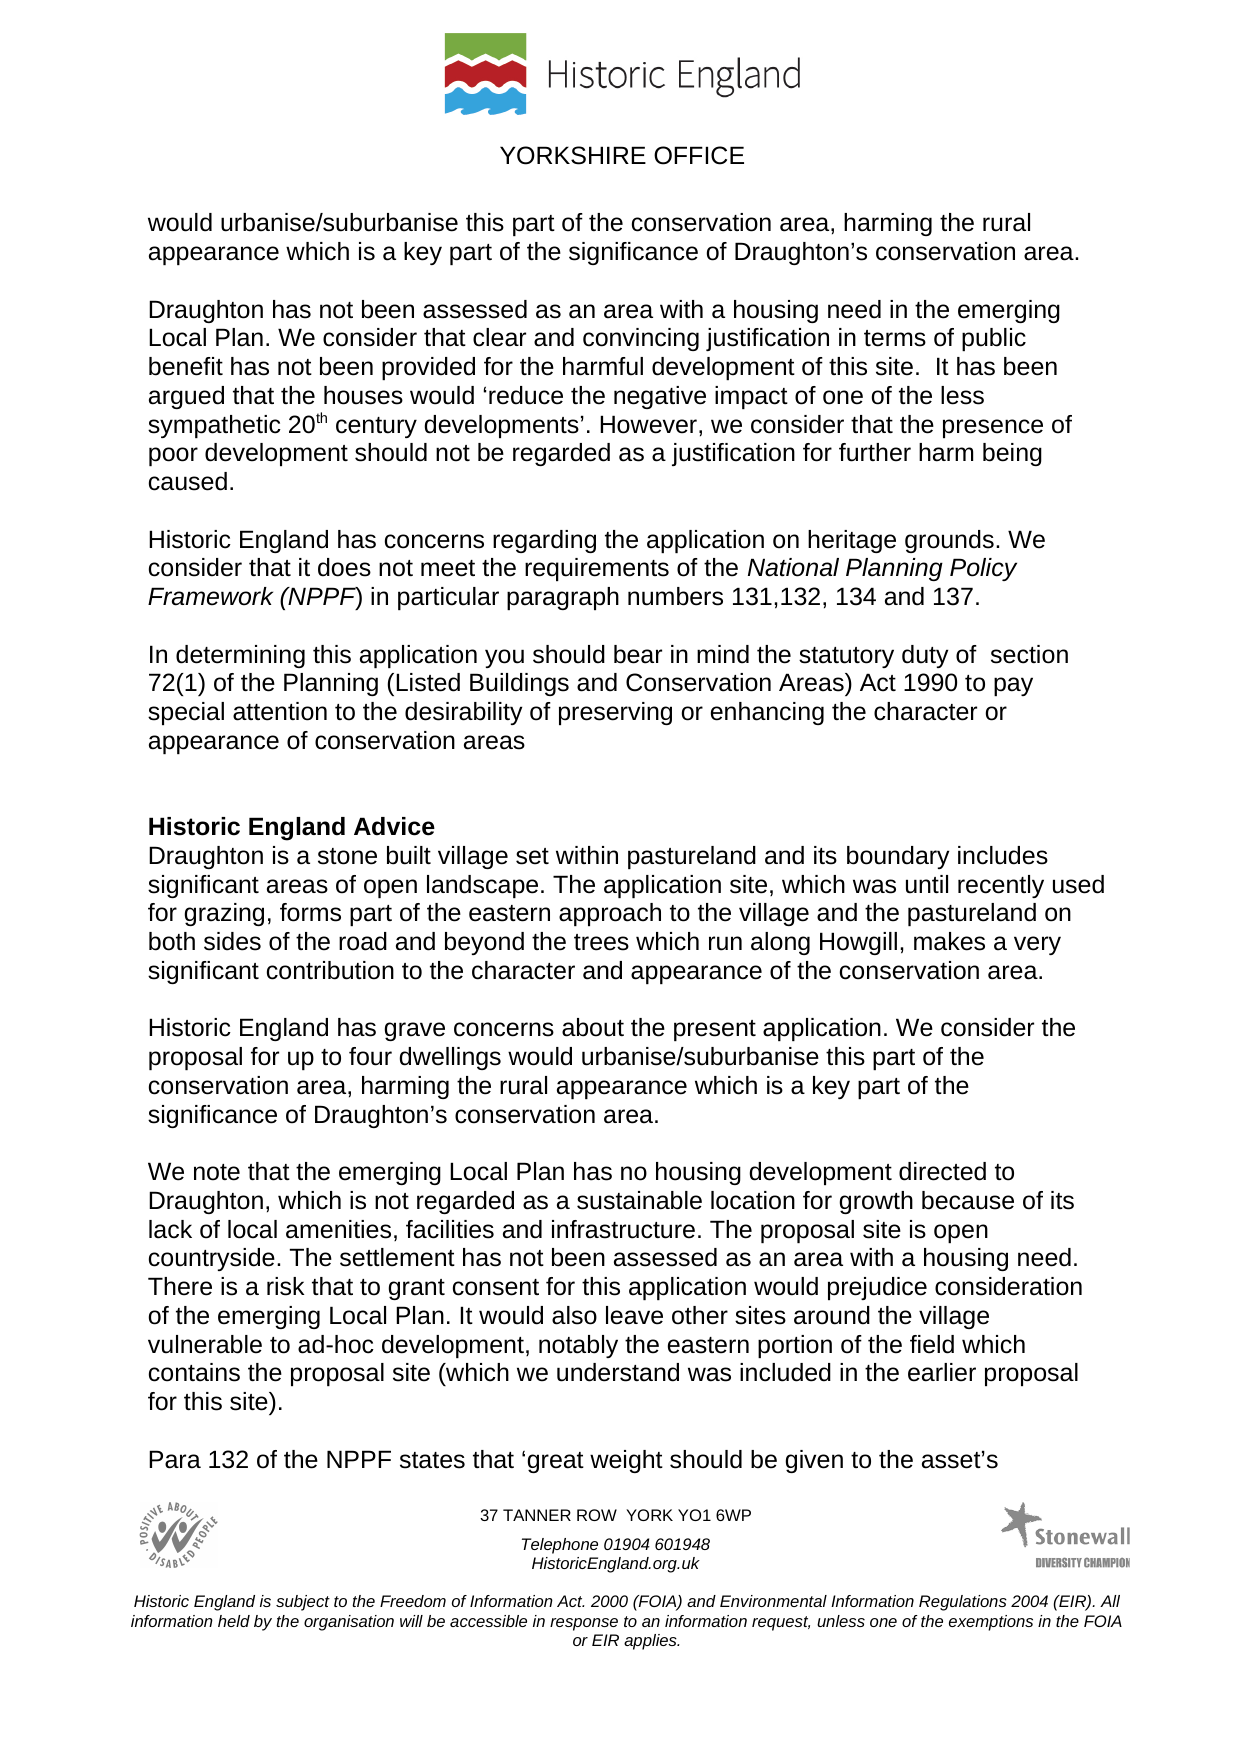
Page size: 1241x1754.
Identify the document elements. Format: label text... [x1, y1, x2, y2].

text Draughton has not been assessed as an area with a housing need in the emerging Local Plan. We consider that clear and convincing justification in terms of public benefit has not been provided for the harmful development of this site. It has been argued that the houses would ‘reduce the negative impact of one of the less sympathetic 20th century developments’. However, we consider that the presence of poor development should not be regarded as a justification for further harm being caused. [148, 294, 1107, 496]
text Historic England Advice [148, 812, 1107, 841]
picture [1000, 1502, 1130, 1568]
text Draughton is a stone built village set within pastureland and its boundary includes significant areas of open landscape. The application site, which was until recently used for grazing, forms part of the eastern approach to the village and the pastureland on both sides of the road and beyond the trees which run along Howgill, makes a very significant contribution to the character and appearance of the conservation area. [148, 841, 1107, 984]
picture [408, 5, 836, 142]
text Historic England has grave concerns about the present application. We consider the proposal for up to four dwellings would urbanise/suburbanise this part of the conservation area, harming the rural appearance which is a key part of the significance of Draughton’s conservation area. [148, 1013, 1107, 1128]
picture [139, 1502, 218, 1568]
text In determining this application you should bear in mind the statutory duty of section 72(1) of the Planning (Listed Buildings and Conservation Areas) Act 1990 to pay special attention to the desirability of preserving or enhancing the character or appearance of conservation areas [148, 639, 1107, 754]
text We note that the emerging Local Plan has no housing development directed to Draughton, which is not regarded as a sustainable location for growth because of its lack of local amenities, facilities and infrastructure. The proposal site is open countryside. The settlement has not been assessed as an area with a housing need. There is a risk that to grant consent for this application would prejudice consideration of the emerging Local Plan. It would also leave other sites around the village vulnerable to ad-hoc development, notably the eastern portion of the field which contains the proposal site (which we understand was included in the earlier proposal for this site). [148, 1157, 1107, 1416]
text Historic England has concerns regarding the application on heritage grounds. We consider that it does not meet the requirements of the National Planning Policy Framework (NPPF) in particular paragraph numbers 131,132, 134 and 137. [148, 524, 1107, 611]
